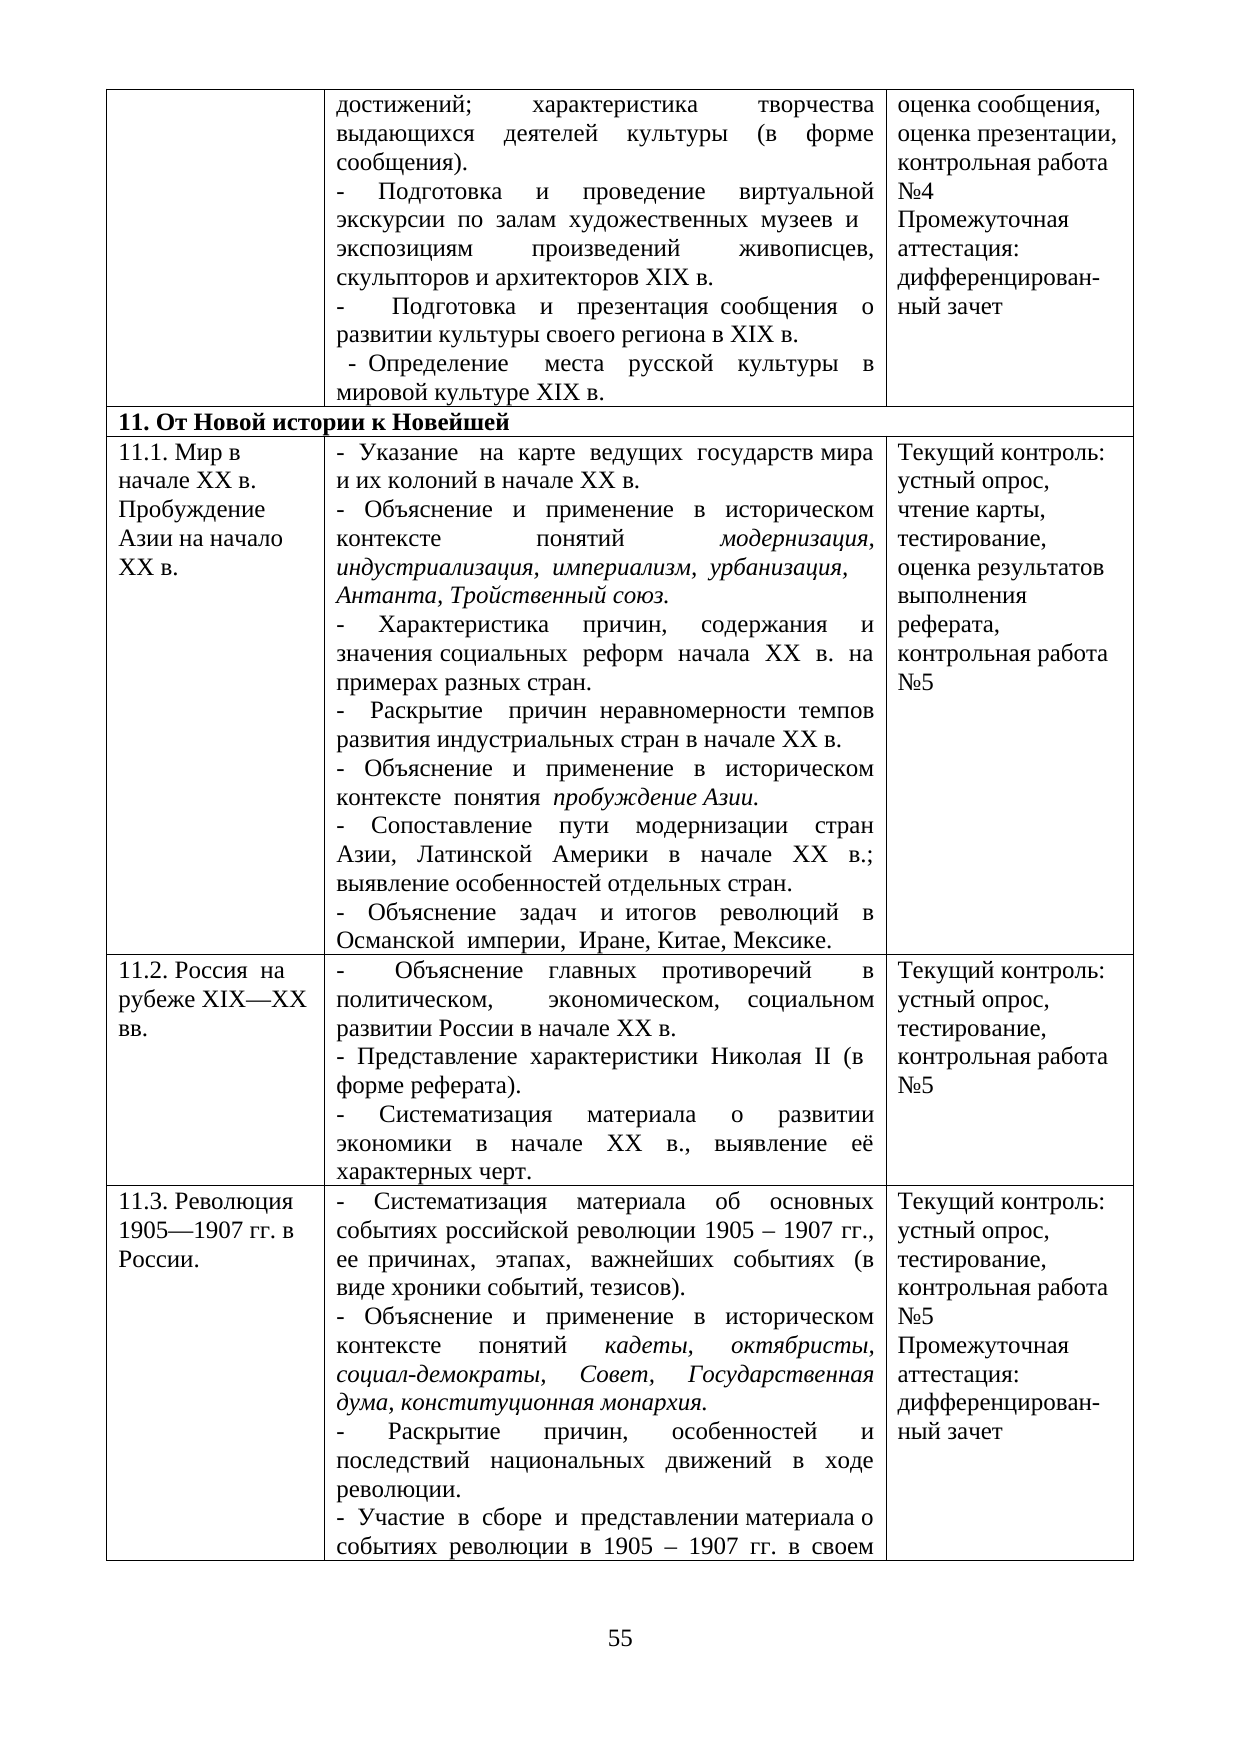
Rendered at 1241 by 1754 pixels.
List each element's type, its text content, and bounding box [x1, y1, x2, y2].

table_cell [325, 1186, 886, 1560]
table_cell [107, 90, 324, 406]
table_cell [887, 90, 1133, 406]
table_cell Текущий контроль: устный опрос, чтение карты, тестирование, оценка результатов выполнения реферата, контрольная работа №5 [887, 437, 1133, 954]
table_cell Текущий контроль: устный опрос, тестирование, контрольная работа №5 [887, 955, 1133, 1185]
table_cell - Объяснение главных противоречий в политическом, экономическом, социальном развитии России в начале ХХ в. - Представление характеристики Николая II (в форме реферата). - Систематизация материала о развитии экономики в начале ХХ в., выявление её характерных черт. [325, 955, 886, 1185]
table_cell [325, 90, 886, 406]
table_cell 11. От Новой истории к Новейшей [107, 407, 1133, 436]
table_cell 11.2. Россия на рубеже XIX—XX вв. [107, 955, 324, 1185]
table_cell - Указание на карте ведущих государств мира и их колоний в начале ХХ в. - Объяснение и применение в историческом контексте понятий модернизация, индустриализация, империализм, урбанизация, Антанта, Тройственный союз. - Характеристика причин, содержания и значения социальных реформ начала ХХ в. на примерах разных стран. - Раскрытие причин неравномерности темпов развития индустриальных стран в начале ХХ в. - Объяснение и применение в историческом контексте понятия пробуждение Азии. - Сопоставление пути модернизации стран Азии, Латинской Америки в начале ХХ в.; выявление особенностей отдельных стран. - Объяснение задач и итогов революций в Османской империи, Иране, Китае, Мексике. [325, 437, 886, 954]
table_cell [887, 1186, 1133, 1560]
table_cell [107, 1186, 324, 1560]
table_cell 11.1. Мир в начале ХХ в. Пробуждение Азии на начало ХХ в. [107, 437, 324, 954]
